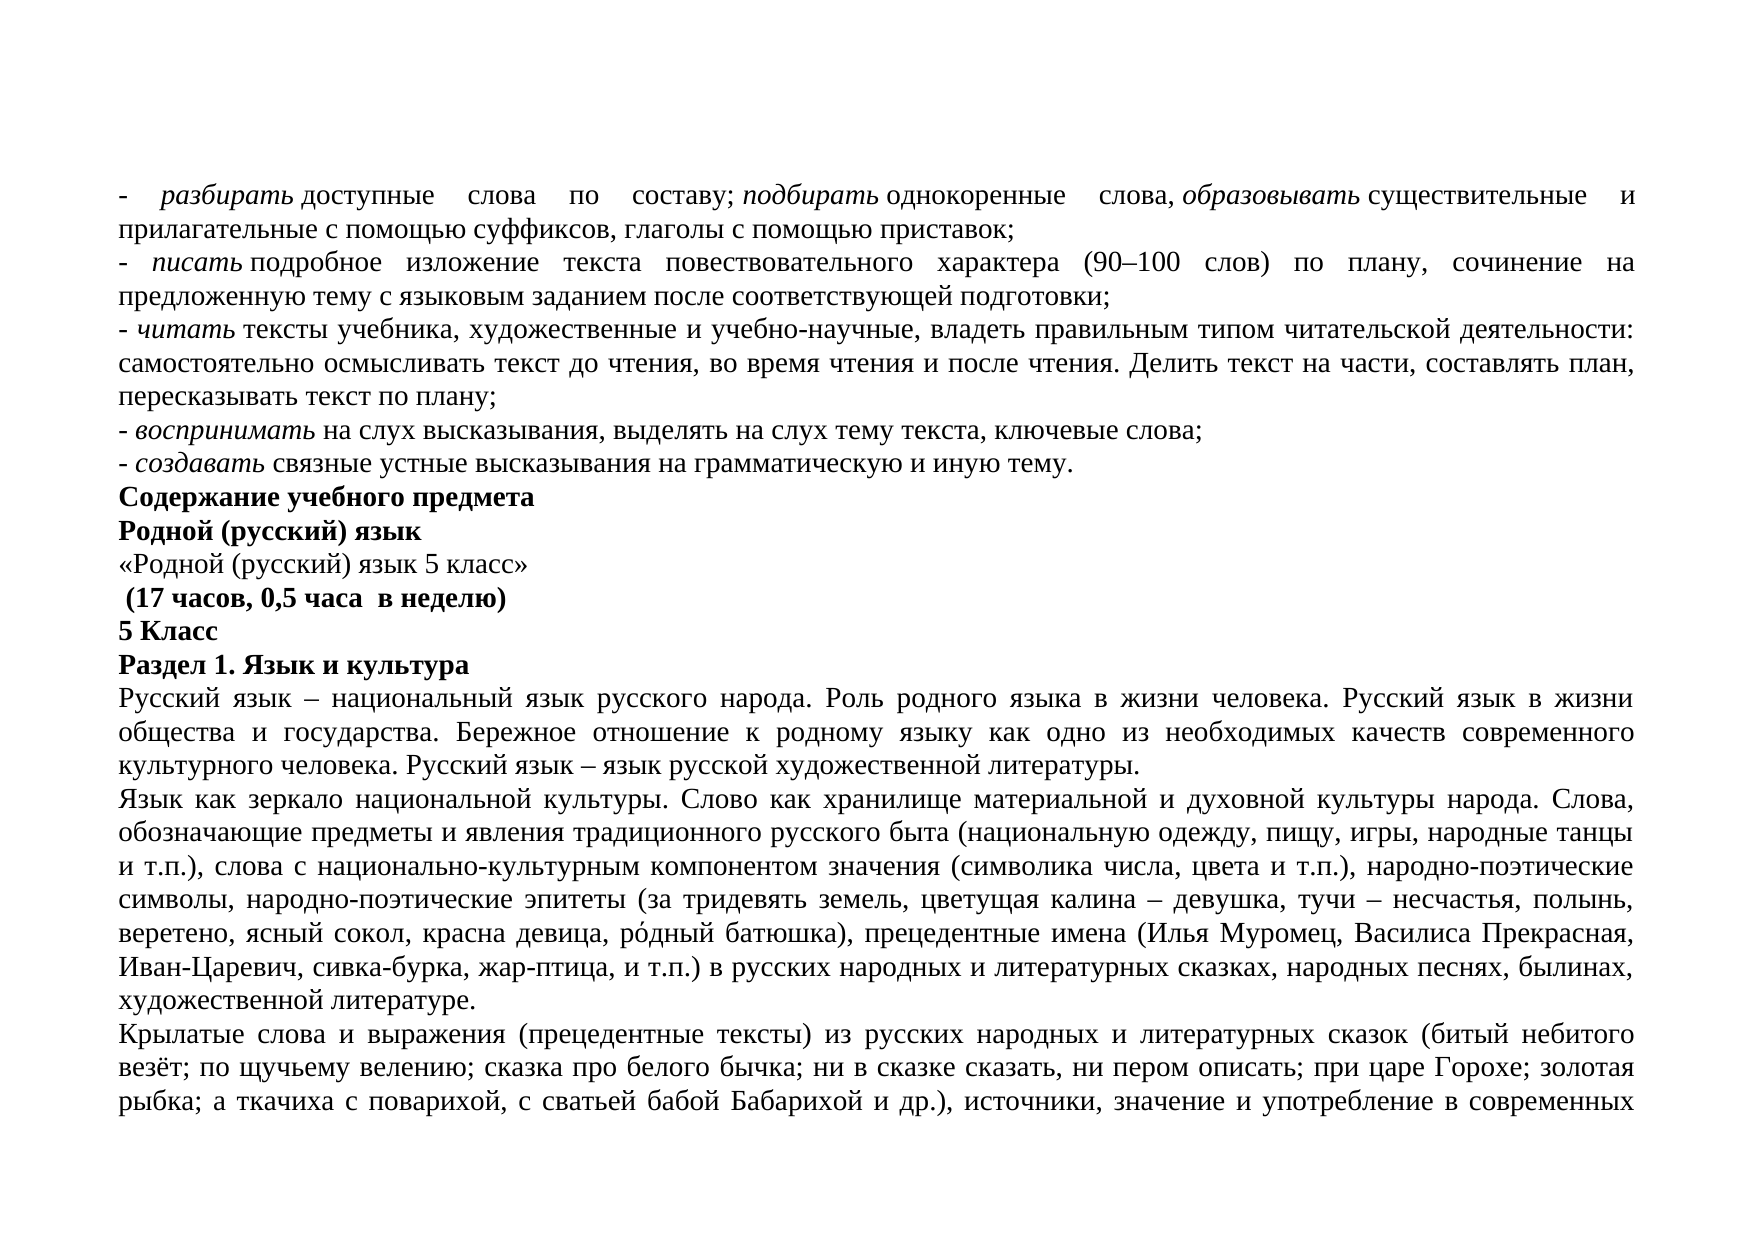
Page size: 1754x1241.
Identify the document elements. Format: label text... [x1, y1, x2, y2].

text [118, 1016, 1636, 1116]
text (17 часов, 0,5 часа в неделю) [118, 580, 1636, 613]
text Язык как зеркало национальной культуры. Слово как хранилище материальной и духовной культуры народа. Слова, обозначающие предметы и явления традиционного русского быта (национальную одежду, пищу, игры, народные танцы и т.п.), слова с национально-культурным компонентом значения (символика числа, цвета и т.п.), народно-поэтические символы, народно-поэтические эпитеты (за тридевять земель, цветущая калина – девушка, тучи – несчастья, полынь, веретено, ясный сокол, красна девица, рόдный батюшка), прецедентные имена (Илья Муромец, Василиса Прекрасная, Иван-Царевич, сивка-бурка, жар-птица, и т.п.) в русских народных и литературных сказках, народных песнях, былинах, художественной литературе. [118, 781, 1636, 1016]
text - разбирать доступные слова по составу; подбирать однокоренные слова, образовывать существительные и прилагательные с помощью суффиксов, глаголы с помощью приставок; [118, 177, 1636, 244]
text - читать тексты учебника, художественные и учебно-научные, владеть правильным типом читательской деятельности: самостоятельно осмысливать текст до чтения, во время чтения и после чтения. Делить текст на части, составлять план, пересказывать текст по плану; [118, 311, 1636, 412]
text 5 Класс [118, 613, 1636, 647]
text Родной (русский) язык [118, 513, 1636, 546]
text Содержание учебного предмета [118, 479, 1636, 513]
text «Родной (русский) язык 5 класс» [118, 546, 1636, 580]
text Русский язык – национальный язык русского народа. Роль родного языка в жизни человека. Русский язык в жизни общества и государства. Бережное отношение к родному языку как одно из необходимых качеств современного культурного человека. Русский язык – язык русской художественной литературы. [118, 680, 1636, 781]
text - воспринимать на слух высказывания, выделять на слух тему текста, ключевые слова; [118, 412, 1636, 446]
text - создавать связные устные высказывания на грамматическую и иную тему. [118, 446, 1636, 479]
text Раздел 1. Язык и культура [118, 647, 1636, 680]
text - писать подробное изложение текста повествовательного характера (90–100 слов) по плану, сочинение на предложенную тему с языковым заданием после соответствующей подготовки; [118, 244, 1636, 311]
